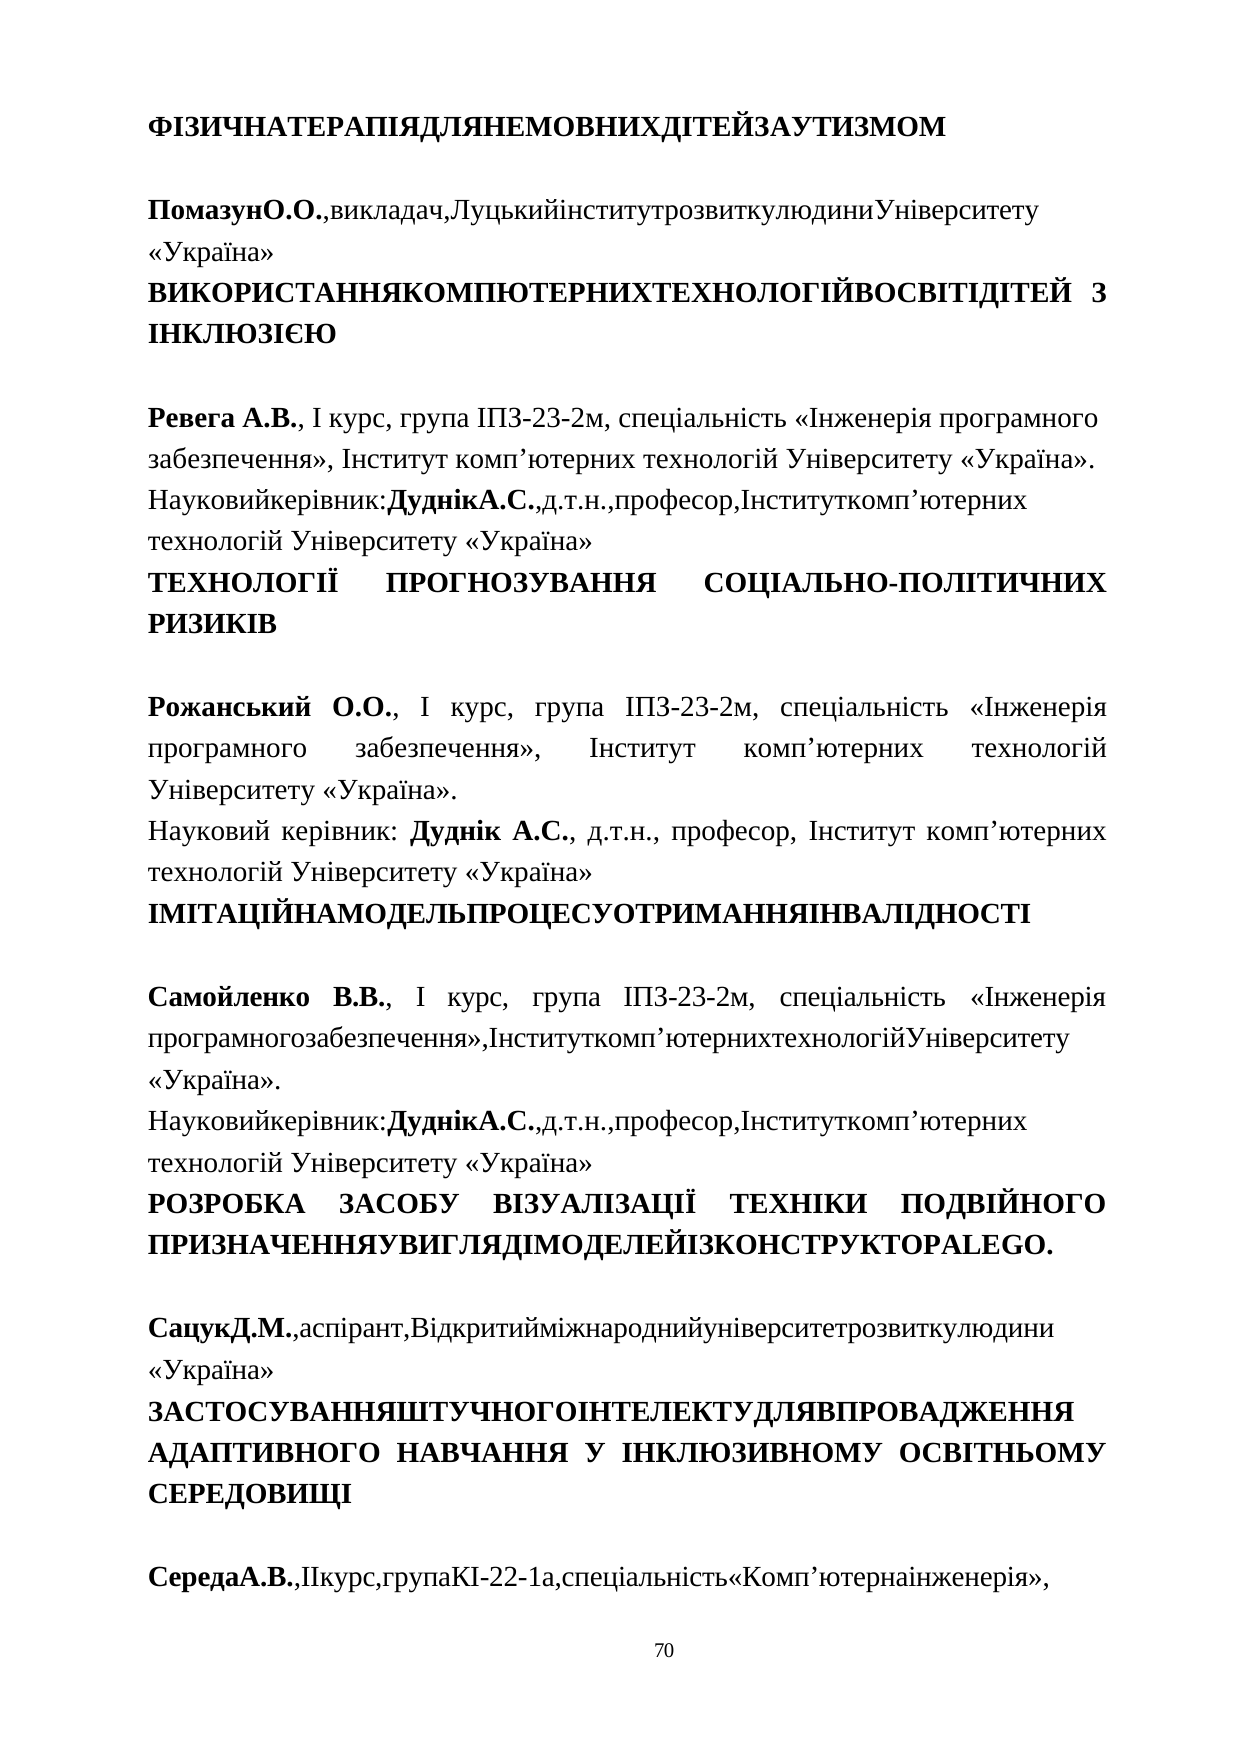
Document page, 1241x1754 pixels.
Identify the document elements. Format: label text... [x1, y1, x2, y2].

text «Україна» [148, 234, 1240, 267]
subtitle ЗАСТОСУВАННЯШТУЧНОГОІНТЕЛЕКТУДЛЯВПРОВАДЖЕННЯ АДАПТИВНОГО НАВЧАННЯ У ІНКЛЮЗИВНОМУ ОСВІТНЬОМУ СЕРЕДОВИЩІ [148, 1394, 1107, 1510]
text СацукД.М.,аспірант,Відкритийміжнароднийуніверситетрозвиткулюдини [148, 1310, 1240, 1344]
subtitle РОЗРОБКА ЗАСОБУ ВІЗУАЛІЗАЦІЇ ТЕХНІКИ ПОДВІЙНОГО ПРИЗНАЧЕННЯУВИГЛЯДІМОДЕЛЕЙІЗКОНСТРУКТОРАLEGO. [148, 1186, 1107, 1261]
text Cамойленко В.В., І курс, група ІПЗ-23-2м, спеціальність «Інженерія програмногозабезпечення»,Інституткомп’ютернихтехнологійУніверситету [147, 979, 1107, 1054]
text «Україна». [148, 1062, 1240, 1095]
text Рожанський О.О., І курс, група ІПЗ-23-2м, спеціальність «Інженерія програмного забезпечення», Інститут комп’ютерних технологій Університету «Україна». [148, 689, 1107, 805]
subtitle ІМІТАЦІЙНАМОДЕЛЬПРОЦЕСУОТРИМАННЯІНВАЛІДНОСТІ [148, 896, 1240, 929]
text ПомазунО.О.,викладач,ЛуцькийінститутрозвиткулюдиниУніверситету [148, 192, 1240, 226]
subtitle ФІЗИЧНАТЕРАПІЯДЛЯНЕМОВНИХДІТЕЙЗАУТИЗМОМ [148, 109, 1240, 142]
text Ревега А.В., І курс, група ІПЗ-23-2м, спеціальність «Інженерія програмного забезпечення», Інститут комп’ютерних технологій Університету «Україна». Науковийкерівник:ДуднікА.С.,д.т.н.,професор,Інституткомп’ютерних технологій Університету «Україна» [148, 400, 1157, 557]
text Науковий керівник: Дуднік А.С., д.т.н., професор, Інститут комп’ютерних технологій Університету «Україна» [148, 813, 1107, 888]
text Науковийкерівник:ДуднікА.С.,д.т.н.,професор,Інституткомп’ютерних технологій Університету «Україна» [148, 1103, 1157, 1178]
text «Україна» [148, 1352, 1240, 1386]
subtitle ВИКОРИСТАННЯКОМПЮТЕРНИХТЕХНОЛОГІЙВОСВІТІДІТЕЙ З ІНКЛЮЗІЄЮ [148, 275, 1107, 350]
text СередаА.В.,ІІкурс,групаКІ-22-1а,спеціальність«Комп’ютернаінженерія», [148, 1559, 1240, 1593]
subtitle ТЕХНОЛОГІЇ ПРОГНОЗУВАННЯ СОЦІАЛЬНО-ПОЛІТИЧНИХ РИЗИКІВ [148, 565, 1107, 640]
